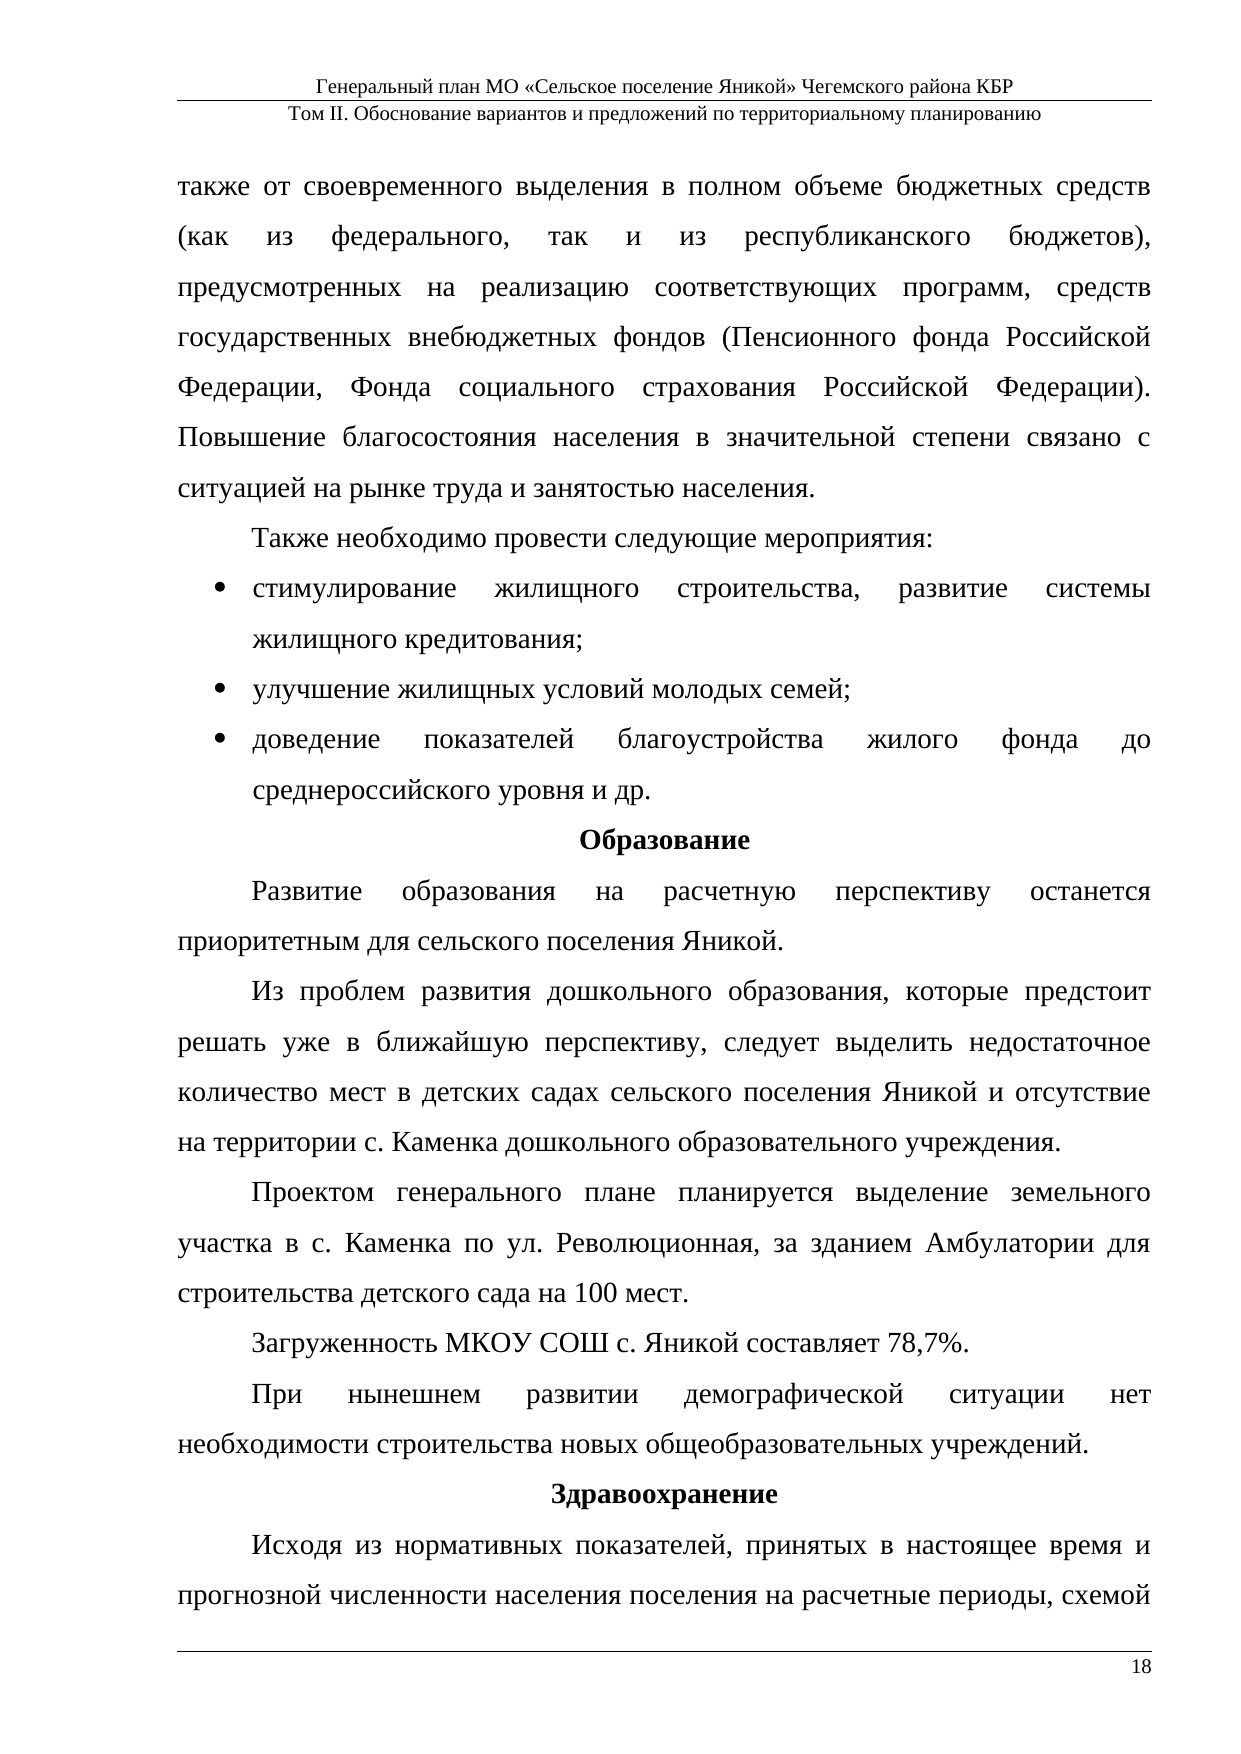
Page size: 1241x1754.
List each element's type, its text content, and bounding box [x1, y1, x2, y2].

list стимулирование жилищного строительства, развитие системы жилищного кредитования; [215, 571, 1152, 654]
text Загруженность МКОУ СОШ с. Яникой составляет 78,7%. [177, 1326, 1152, 1359]
text Образование [177, 822, 1152, 856]
text Проектом генерального плане планируется выделение земельного участка в с. Каменка по ул. Революционная, за зданием Амбулатории для строительства детского сада на 100 мест. [177, 1174, 1152, 1309]
text Из проблем развития дошкольного образования, которые предстоит решать уже в ближайшую перспективу, следует выделить недостаточное количество мест в детских садах сельского поселения Яникой и отсутствие на территории с. Каменка дошкольного образовательного учреждения. [177, 973, 1152, 1158]
list улучшение жилищных условий молодых семей; [215, 671, 1152, 705]
list доведение показателей благоустройства жилого фонда до среднероссийского уровня и др. [215, 722, 1152, 806]
text Развитие образования на расчетную перспективу останется приоритетным для сельского поселения Яникой. [177, 873, 1152, 957]
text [177, 1527, 1152, 1611]
text При нынешнем развитии демографической ситуации нет необходимости строительства новых общеобразовательных учреждений. [177, 1376, 1152, 1460]
text Здравоохранение [177, 1476, 1152, 1510]
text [177, 168, 1152, 503]
text Также необходимо провести следующие мероприятия: [177, 520, 1152, 554]
